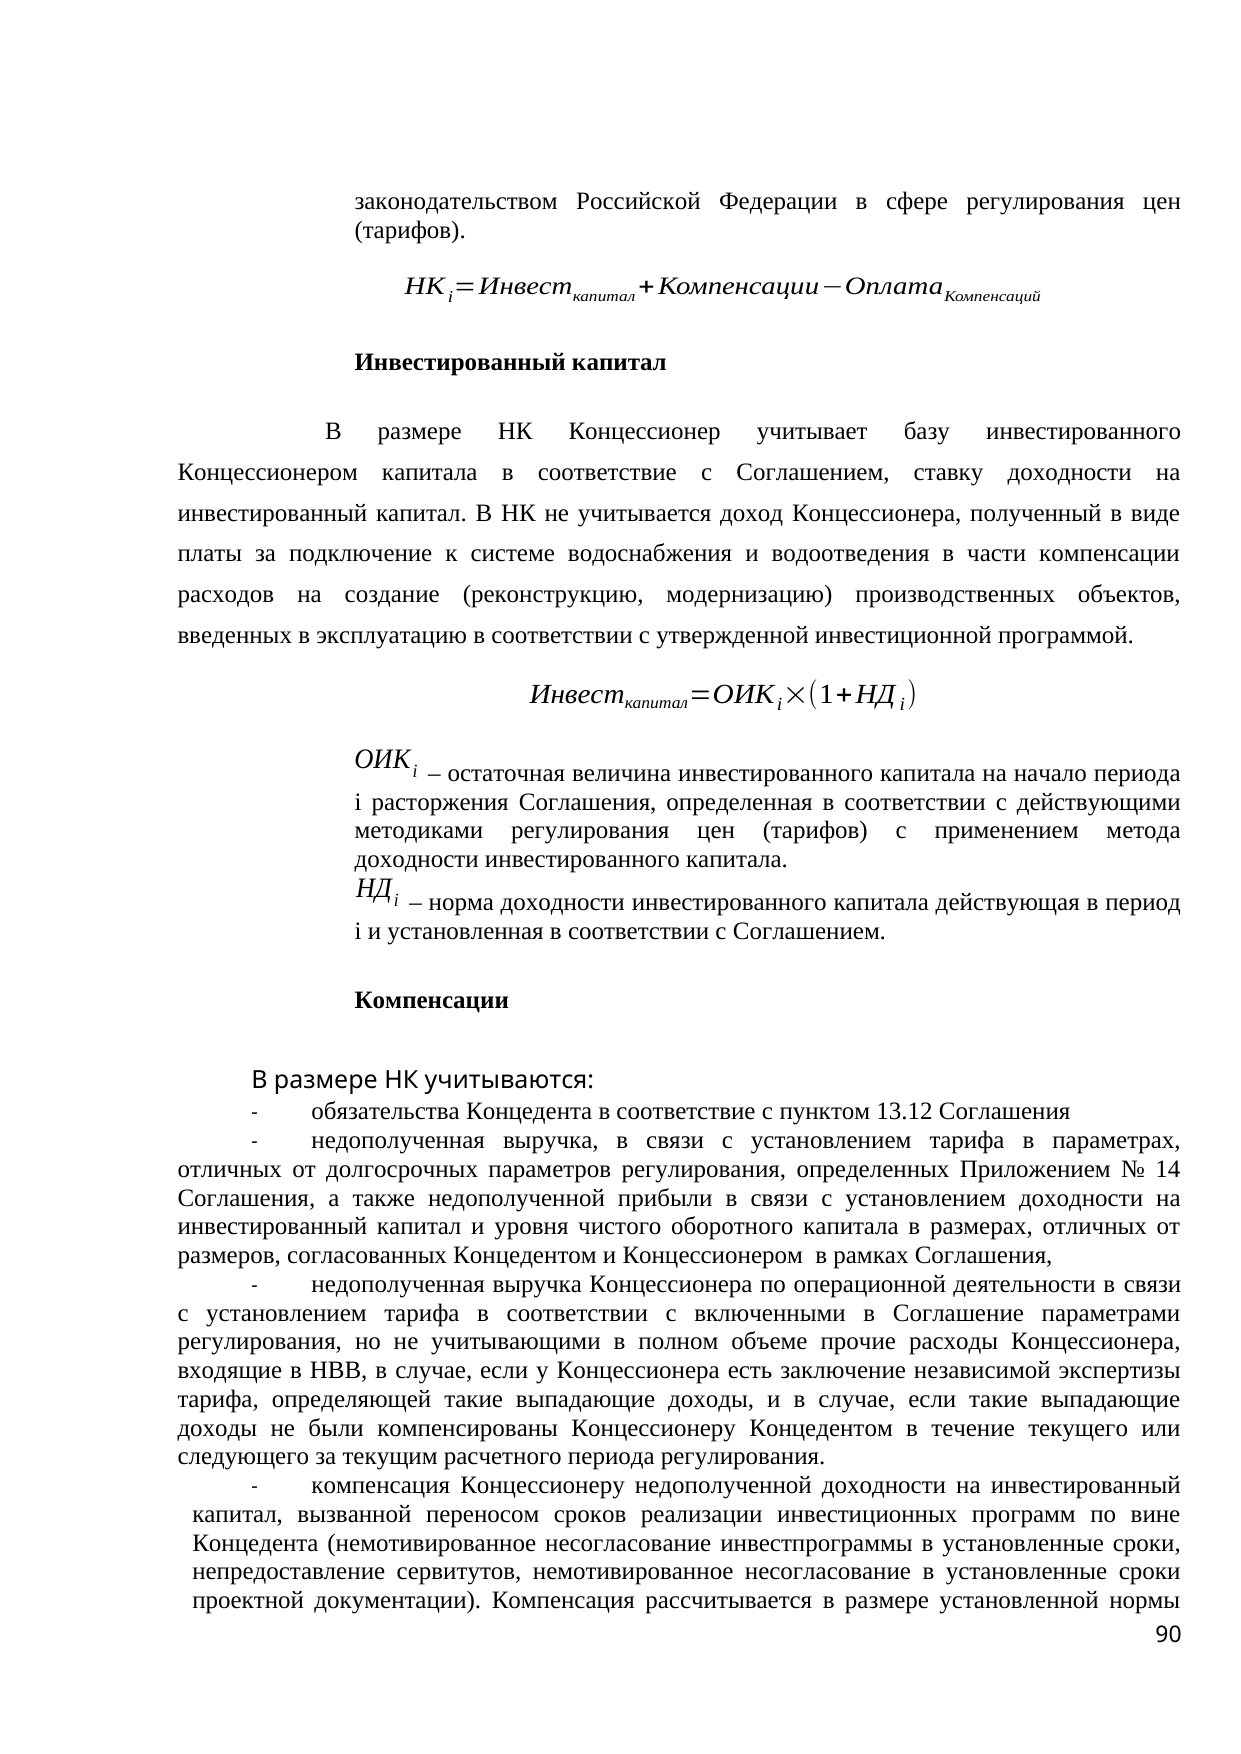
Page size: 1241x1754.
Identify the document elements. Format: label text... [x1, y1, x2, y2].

list обязательства Концедента в соответствие с пунктом 13.12 Соглашения [177, 1096, 1181, 1125]
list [192, 1470, 1181, 1614]
text В размере НК Концессионер учитывает базу инвестированного Концессионером капитала в соответствие с Соглашением, ставку доходности на инвестированный капитал. В НК не учитывается доход Концессионера, полученный в виде платы за подключение к системе водоснабжения и водоотведения в части компенсации расходов на создание (реконструкцию, модернизацию) производственных объектов, введенных в эксплуатацию в соответствии с утвержденной инвестиционной программой. [177, 404, 1181, 649]
list недополученная выручка, в связи с установлением тарифа в параметрах, отличных от долгосрочных параметров регулирования, определенных Приложением № 14 Соглашения, а также недополученной прибыли в связи с установлением доходности на инвестированный капитал и уровня чистого оборотного капитала в размерах, отличных от размеров, согласованных Концедентом и Концессионером в рамках Соглашения, [177, 1125, 1181, 1269]
text Инвестированный капитал [354, 335, 1181, 376]
text – остаточная величина инвестированного капитала на начало периода i расторжения Соглашения, определенная в соответствии с действующими методиками регулирования цен (тарифов) с применением метода доходности инвестированного капитала. [354, 744, 1181, 873]
text Компенсации [354, 973, 1181, 1014]
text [354, 186, 1181, 244]
text – норма доходности инвестированного капитала действующая в период i и установленная в соответствии с Соглашением. [354, 873, 1181, 944]
text В размере НК учитываются: [251, 1048, 1181, 1096]
list недополученная выручка Концессионера по операционной деятельности в связи с установлением тарифа в соответствии с включенными в Соглашение параметрами регулирования, но не учитывающими в полном объеме прочие расходы Концессионера, входящие в НВВ, в случае, если у Концессионера есть заключение независимой экспертизы тарифа, определяющей такие выпадающие доходы, и в случае, если такие выпадающие доходы не были компенсированы Концессионеру Концедентом в течение текущего или следующего за текущим расчетного периода регулирования. [177, 1269, 1181, 1470]
